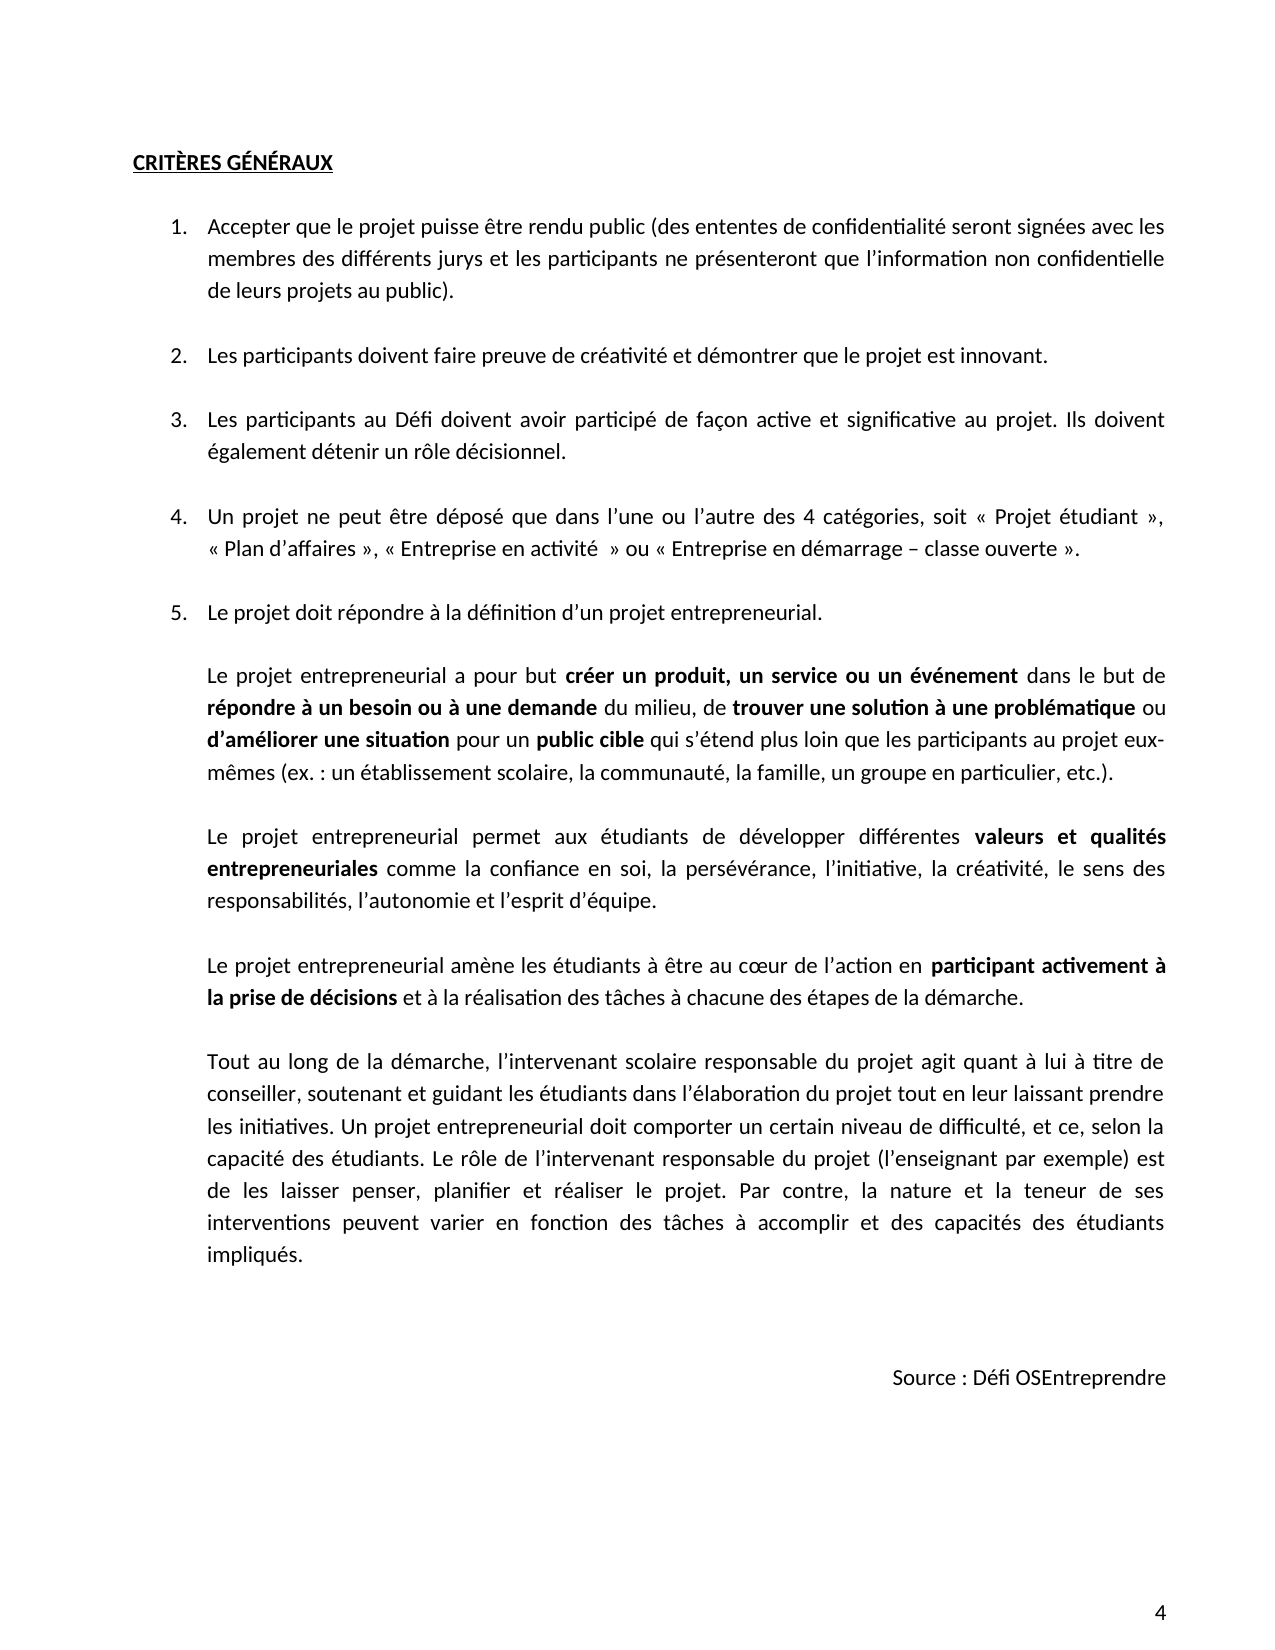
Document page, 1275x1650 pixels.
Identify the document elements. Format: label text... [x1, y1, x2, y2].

list Un projet ne peut être déposé que dans l’une ou l’autre des 4 catégories, soit « Projet étudiant », « Plan d’affaires », « Entreprise en activité » ou « Entreprise en démarrage – classe ouverte ». [170, 502, 1166, 562]
text Le projet entrepreneurial amène les étudiants à être au cœur de l’action en participant activement à la prise de décisions et à la réalisation des tâches à chacune des étapes de la démarche. [207, 951, 1166, 1011]
list Les participants doivent faire preuve de créativité et démontrer que le projet est innovant. [170, 341, 1166, 369]
text Critères GÉNÉRAUX [133, 148, 1166, 176]
text Tout au long de la démarche, l’intervenant scolaire responsable du projet agit quant à lui à titre de conseiller, soutenant et guidant les étudiants dans l’élaboration du projet tout en leur laissant prendre les initiatives. Un projet entrepreneurial doit comporter un certain niveau de difficulté, et ce, selon la capacité des étudiants. Le rôle de l’intervenant responsable du projet (l’enseignant par exemple) est de les laisser penser, planifier et réaliser le projet. Par contre, la nature et la teneur de ses interventions peuvent varier en fonction des tâches à accomplir et des capacités des étudiants impliqués. [207, 1047, 1166, 1268]
list Le projet doit répondre à la définition d’un projet entrepreneurial. [170, 598, 1166, 626]
text Le projet entrepreneurial permet aux étudiants de développer différentes valeurs et qualités entrepreneuriales comme la confiance en soi, la persévérance, l’initiative, la créativité, le sens des responsabilités, l’autonomie et l’esprit d’équipe. [207, 822, 1166, 914]
text Source : Défi OSEntreprendre [133, 1363, 1166, 1391]
list Accepter que le projet puisse être rendu public (des ententes de confidentialité seront signées avec les membres des différents jurys et les participants ne présenteront que l’information non confidentielle de leurs projets au public). [170, 212, 1166, 304]
list Les participants au Défi doivent avoir participé de façon active et significative au projet. Ils doivent également détenir un rôle décisionnel. [170, 405, 1166, 465]
text Le projet entrepreneurial a pour but créer un produit, un service ou un événement dans le but de répondre à un besoin ou à une demande du milieu, de trouver une solution à une problématique ou d’améliorer une situation pour un public cible qui s’étend plus loin que les participants au projet eux-mêmes (ex. : un établissement scolaire, la communauté, la famille, un groupe en particulier, etc.). [207, 661, 1166, 786]
